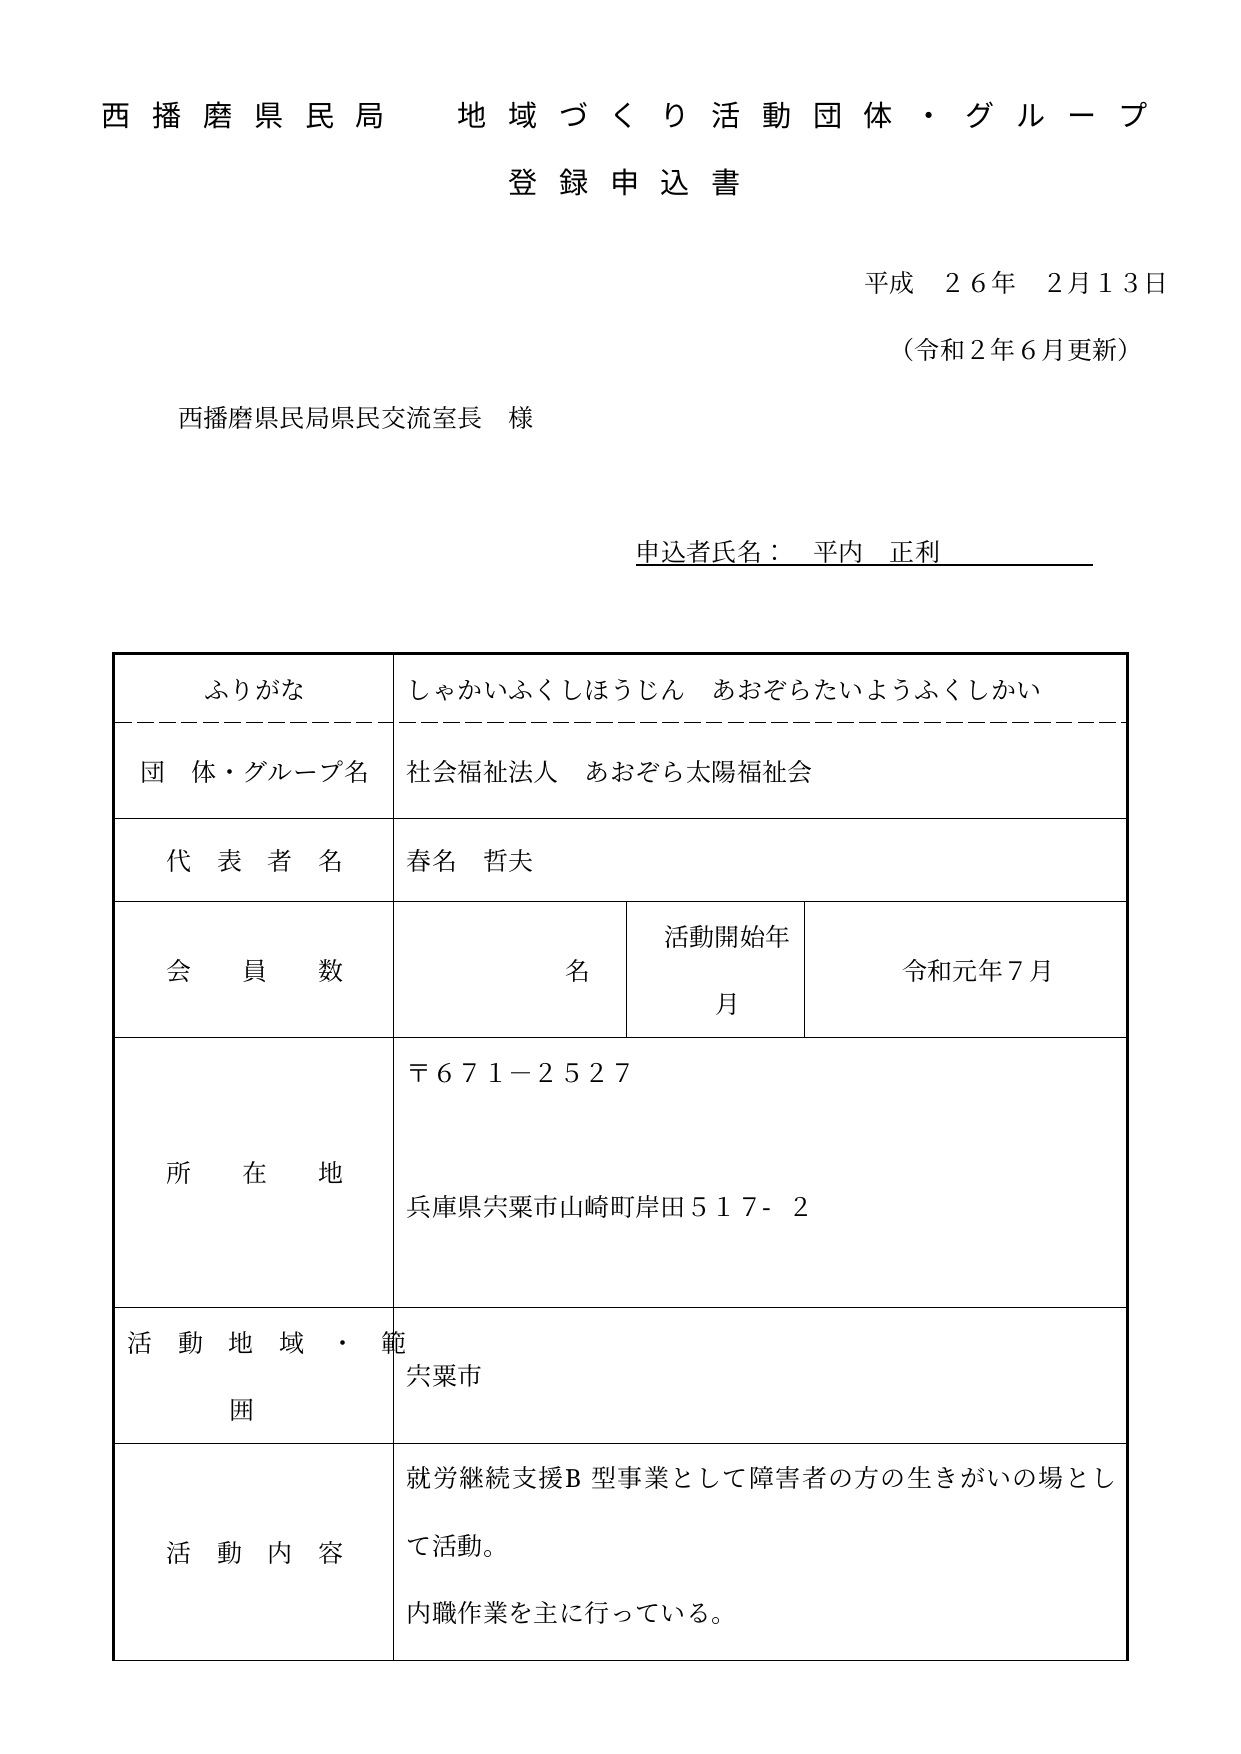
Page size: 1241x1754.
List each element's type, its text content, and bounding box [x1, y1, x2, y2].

table_cell 代 表 者 名 [115, 819, 393, 901]
table_cell 活 動 内 容 [115, 1444, 393, 1660]
table_cell 宍粟市 [394, 1308, 1126, 1442]
table_cell 所 在 地 [115, 1038, 393, 1307]
table_header ふりがな [115, 655, 393, 722]
text 西播磨県民局県民交流室長 様 [102, 383, 1169, 450]
text （令和２年６月更新） [102, 315, 1169, 383]
table_cell 春名 哲夫 [394, 819, 1126, 901]
table_cell 〒６７１－２５２７ 兵庫県宍粟市山崎町岸田５１７-２ [394, 1038, 1126, 1307]
table_cell 団 体・グループ名 [115, 722, 393, 818]
text 申込者氏名： 平内 正利 [102, 517, 1169, 584]
table_cell 名 [394, 902, 626, 1037]
table_cell 社会福祉法人 あおぞら太陽福祉会 [394, 722, 1126, 818]
text 西播磨県民局 地域づくり活動団体・グループ登録申込書 [102, 80, 1169, 214]
table_header しゃかいふくしほうじん あおぞらたいようふくしかい [394, 655, 1126, 722]
table_cell 令和元年７月 [805, 902, 1126, 1037]
text 平成 ２６年 ２月１３日 [102, 248, 1169, 315]
table_cell 活動開始年月 [627, 902, 804, 1037]
table_cell 活動地域・範囲 [115, 1308, 393, 1442]
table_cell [394, 1444, 1126, 1660]
table_cell 会 員 数 [115, 902, 393, 1037]
